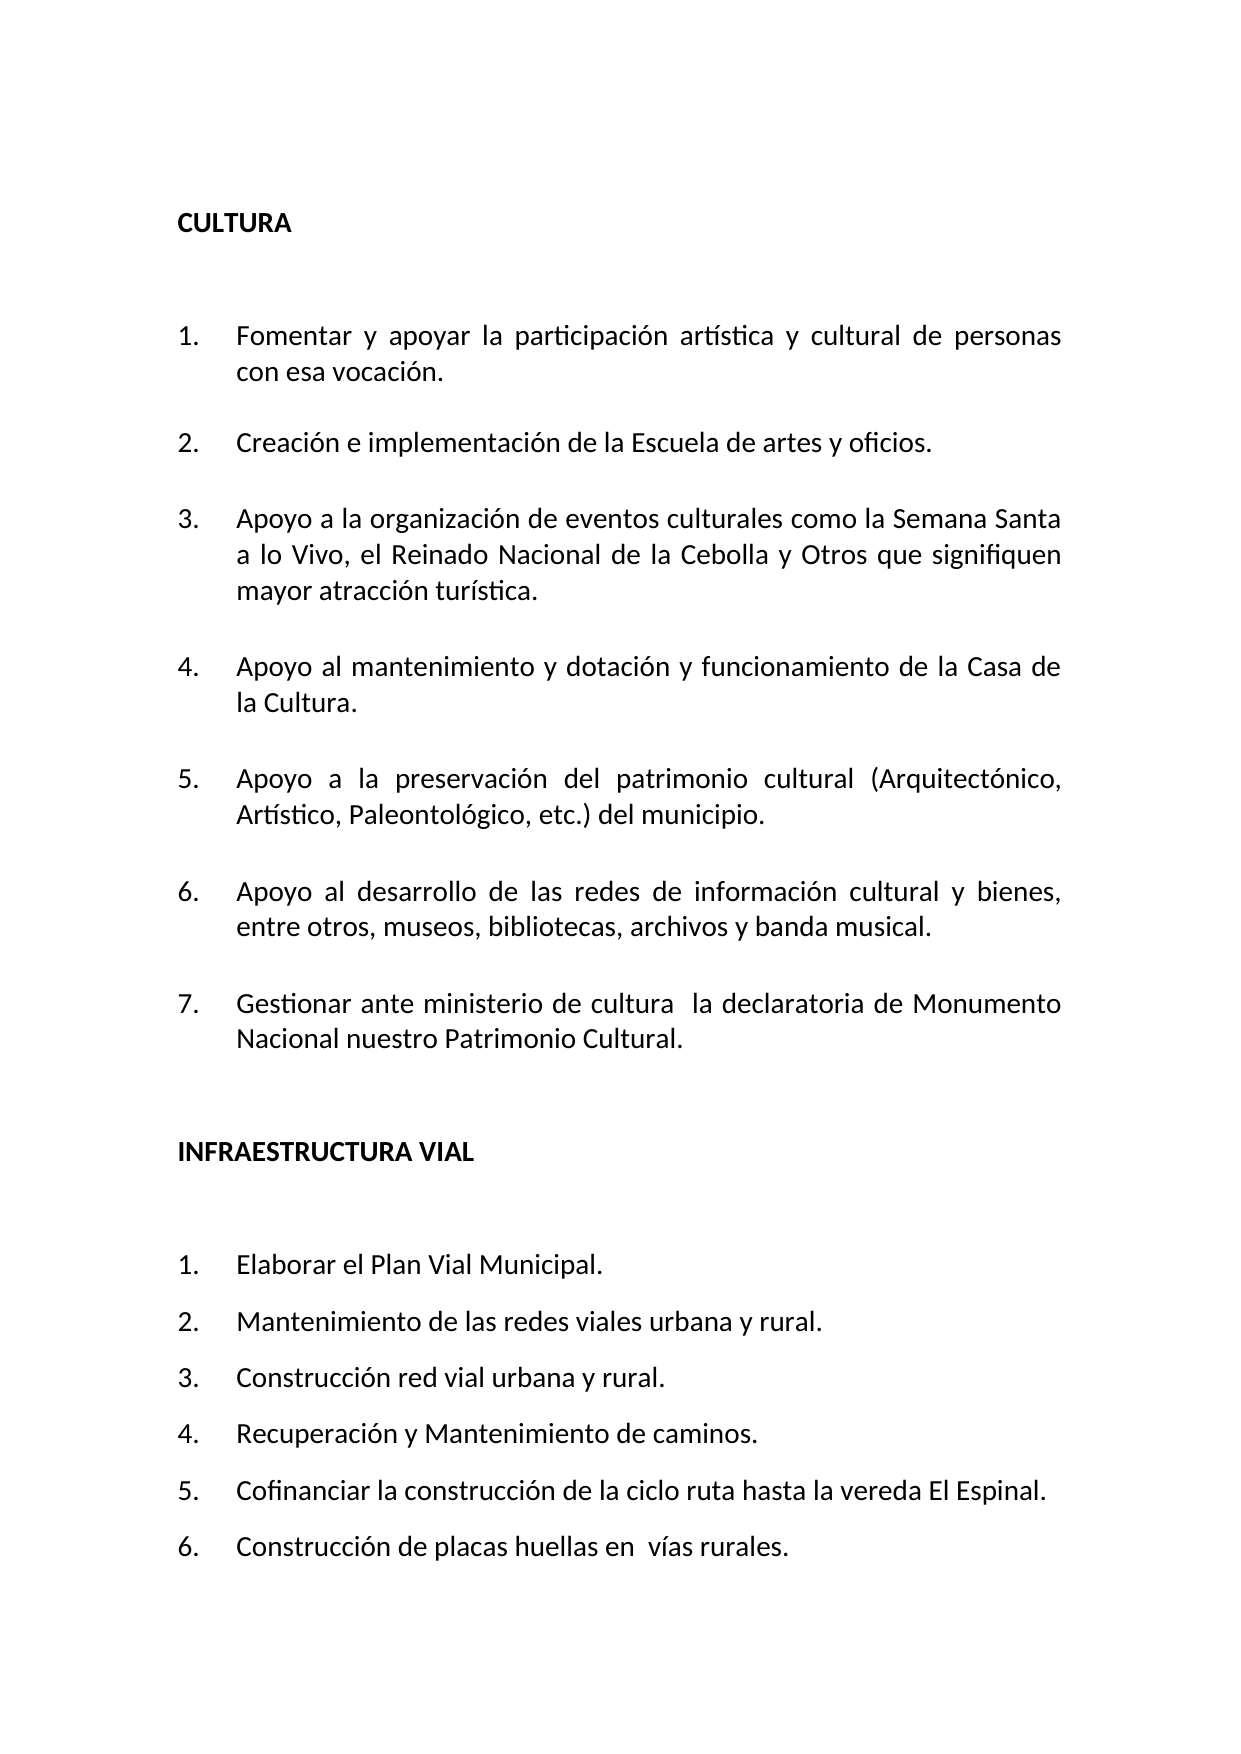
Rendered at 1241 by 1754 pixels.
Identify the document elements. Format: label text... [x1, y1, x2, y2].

list Mantenimiento de las redes viales urbana y rural. [177, 1303, 1063, 1338]
list Construcción red vial urbana y rural. [177, 1359, 1063, 1395]
list Gestionar ante ministerio de cultura la declaratoria de Monumento Nacional nuestro Patrimonio Cultural. [177, 985, 1063, 1056]
text CULTURA [177, 204, 1063, 240]
list Creación e implementación de la Escuela de artes y oficios. [177, 424, 1063, 459]
list Apoyo al desarrollo de las redes de información cultural y bienes, entre otros, museos, bibliotecas, archivos y banda musical. [177, 873, 1063, 944]
list Apoyo a la preservación del patrimonio cultural (Arquitectónico, Artístico, Paleontológico, etc.) del municipio. [177, 760, 1063, 832]
list Apoyo a la organización de eventos culturales como la Semana Santa a lo Vivo, el Reinado Nacional de la Cebolla y Otros que signifiquen mayor atracción turística. [177, 500, 1063, 607]
text INFRAESTRUCTURA VIAL [177, 1133, 1063, 1169]
list Fomentar y apoyar la participación artística y cultural de personas con esa vocación. [177, 317, 1063, 388]
list Construcción de placas huellas en vías rurales. [177, 1528, 1063, 1564]
list Recuperación y Mantenimiento de caminos. [177, 1416, 1063, 1451]
list Apoyo al mantenimiento y dotación y funcionamiento de la Casa de la Cultura. [177, 648, 1063, 719]
list Elaborar el Plan Vial Municipal. [177, 1246, 1063, 1282]
list Cofinanciar la construcción de la ciclo ruta hasta la vereda El Espinal. [177, 1472, 1063, 1508]
